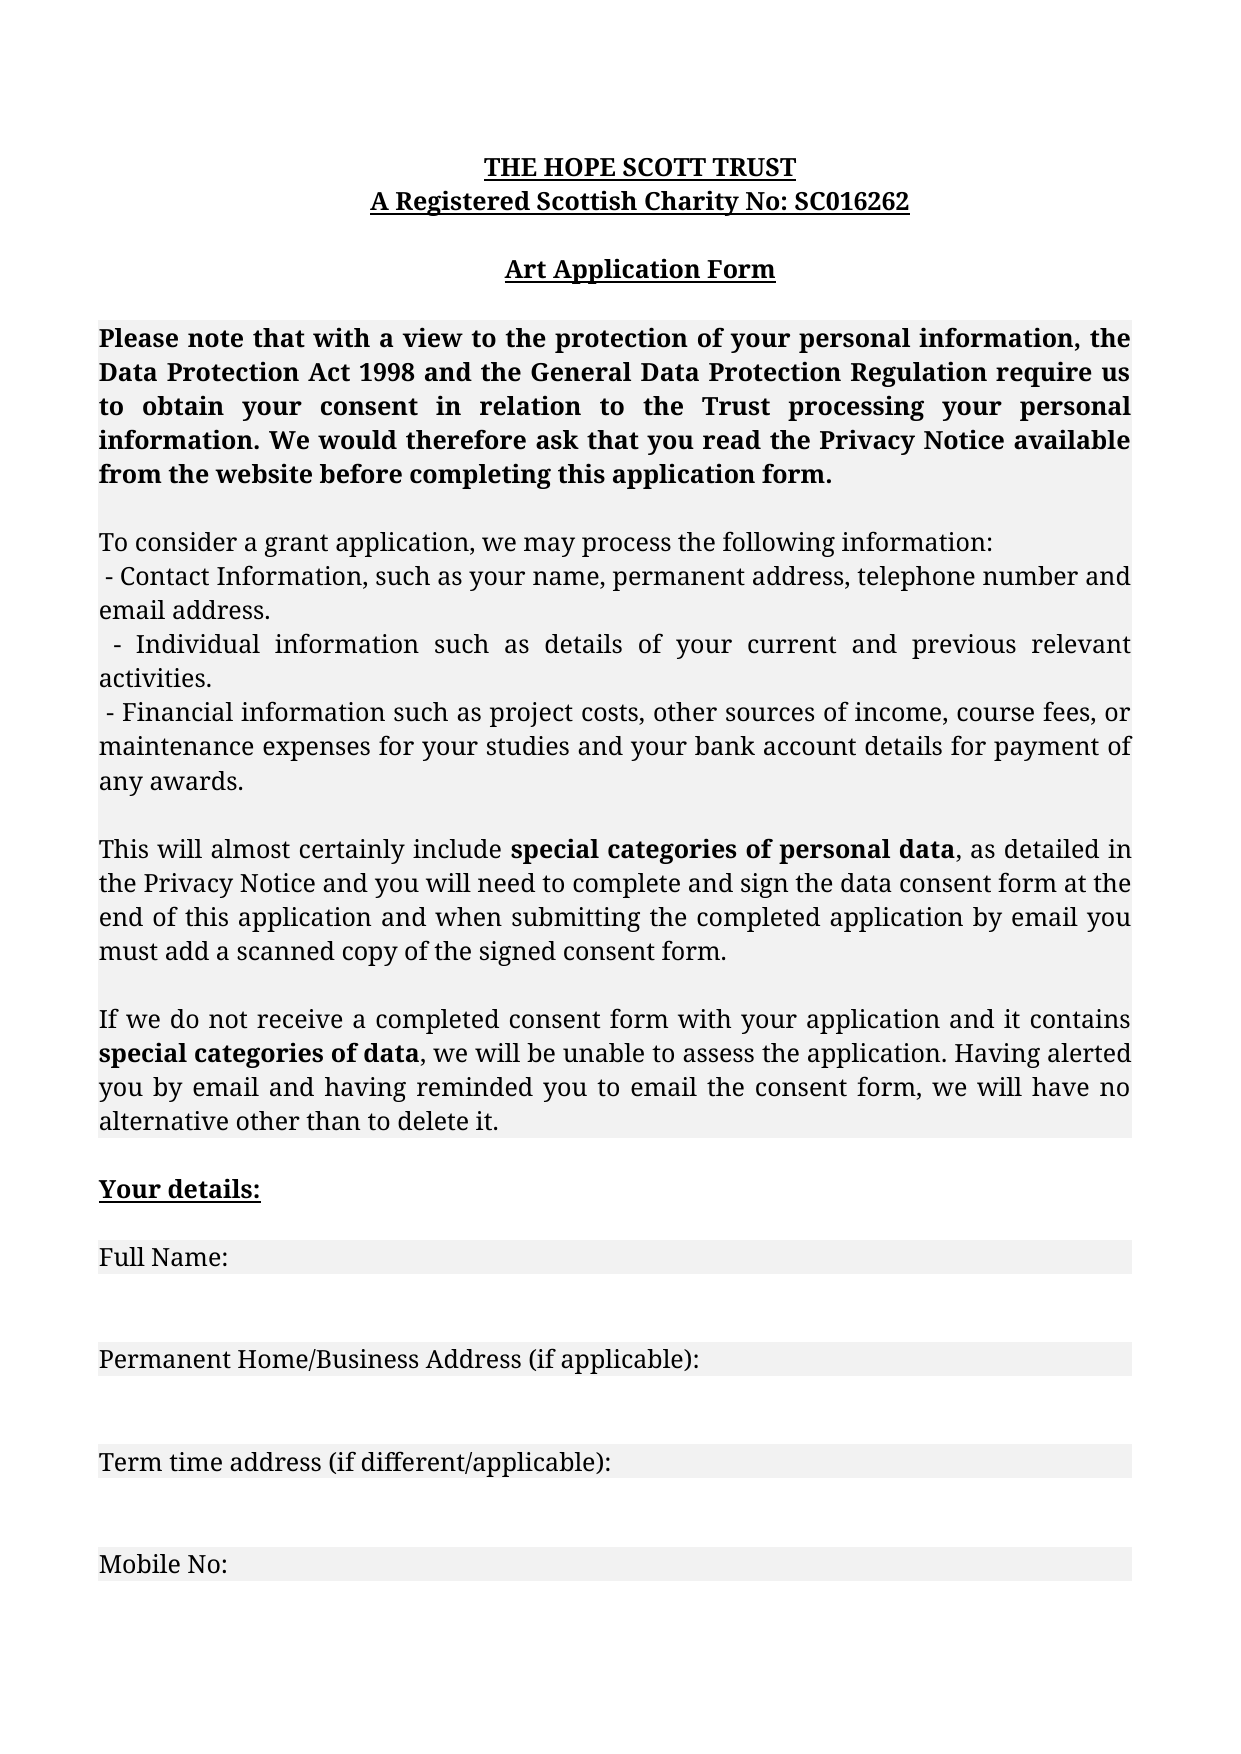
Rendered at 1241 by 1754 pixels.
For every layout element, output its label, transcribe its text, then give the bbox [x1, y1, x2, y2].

text To consider a grant application, we may process the following information: [98, 525, 1132, 559]
text If we do not receive a completed consent form with your application and it contains special categories of data, we will be unable to assess the application. Having alerted you by email and having reminded you to email the consent form, we will have no alternative other than to delete it. [98, 1002, 1132, 1138]
text Please note that with a view to the protection of your personal information, the Data Protection Act 1998 and the General Data Protection Regulation require us to obtain your consent in relation to the Trust processing your personal information. We would therefore ask that you read the Privacy Notice available from the website before completing this application form. [98, 320, 1132, 491]
text - Individual information such as details of your current and previous relevant activities. [98, 627, 1132, 695]
text Mobile No: [98, 1547, 1132, 1581]
text THE HOPE SCOTT TRUST [187, 150, 1093, 184]
text Art Application Form [187, 252, 1093, 286]
text Full Name: [98, 1240, 1132, 1274]
text - Financial information such as project costs, other sources of income, course fees, or maintenance expenses for your studies and your bank account details for payment of any awards. [98, 695, 1132, 797]
text A Registered Scottish Charity No: SC016262 [187, 184, 1093, 218]
text - Contact Information, such as your name, permanent address, telephone number and email address. [98, 559, 1132, 627]
text Term time address (if different/applicable): [98, 1444, 1132, 1478]
text Your details: [98, 1172, 1132, 1206]
text This will almost certainly include special categories of personal data, as detailed in the Privacy Notice and you will need to complete and sign the data consent form at the end of this application and when submitting the completed application by email you must add a scanned copy of the signed consent form. [98, 831, 1132, 967]
text Permanent Home/Business Address (if applicable): [98, 1342, 1132, 1376]
